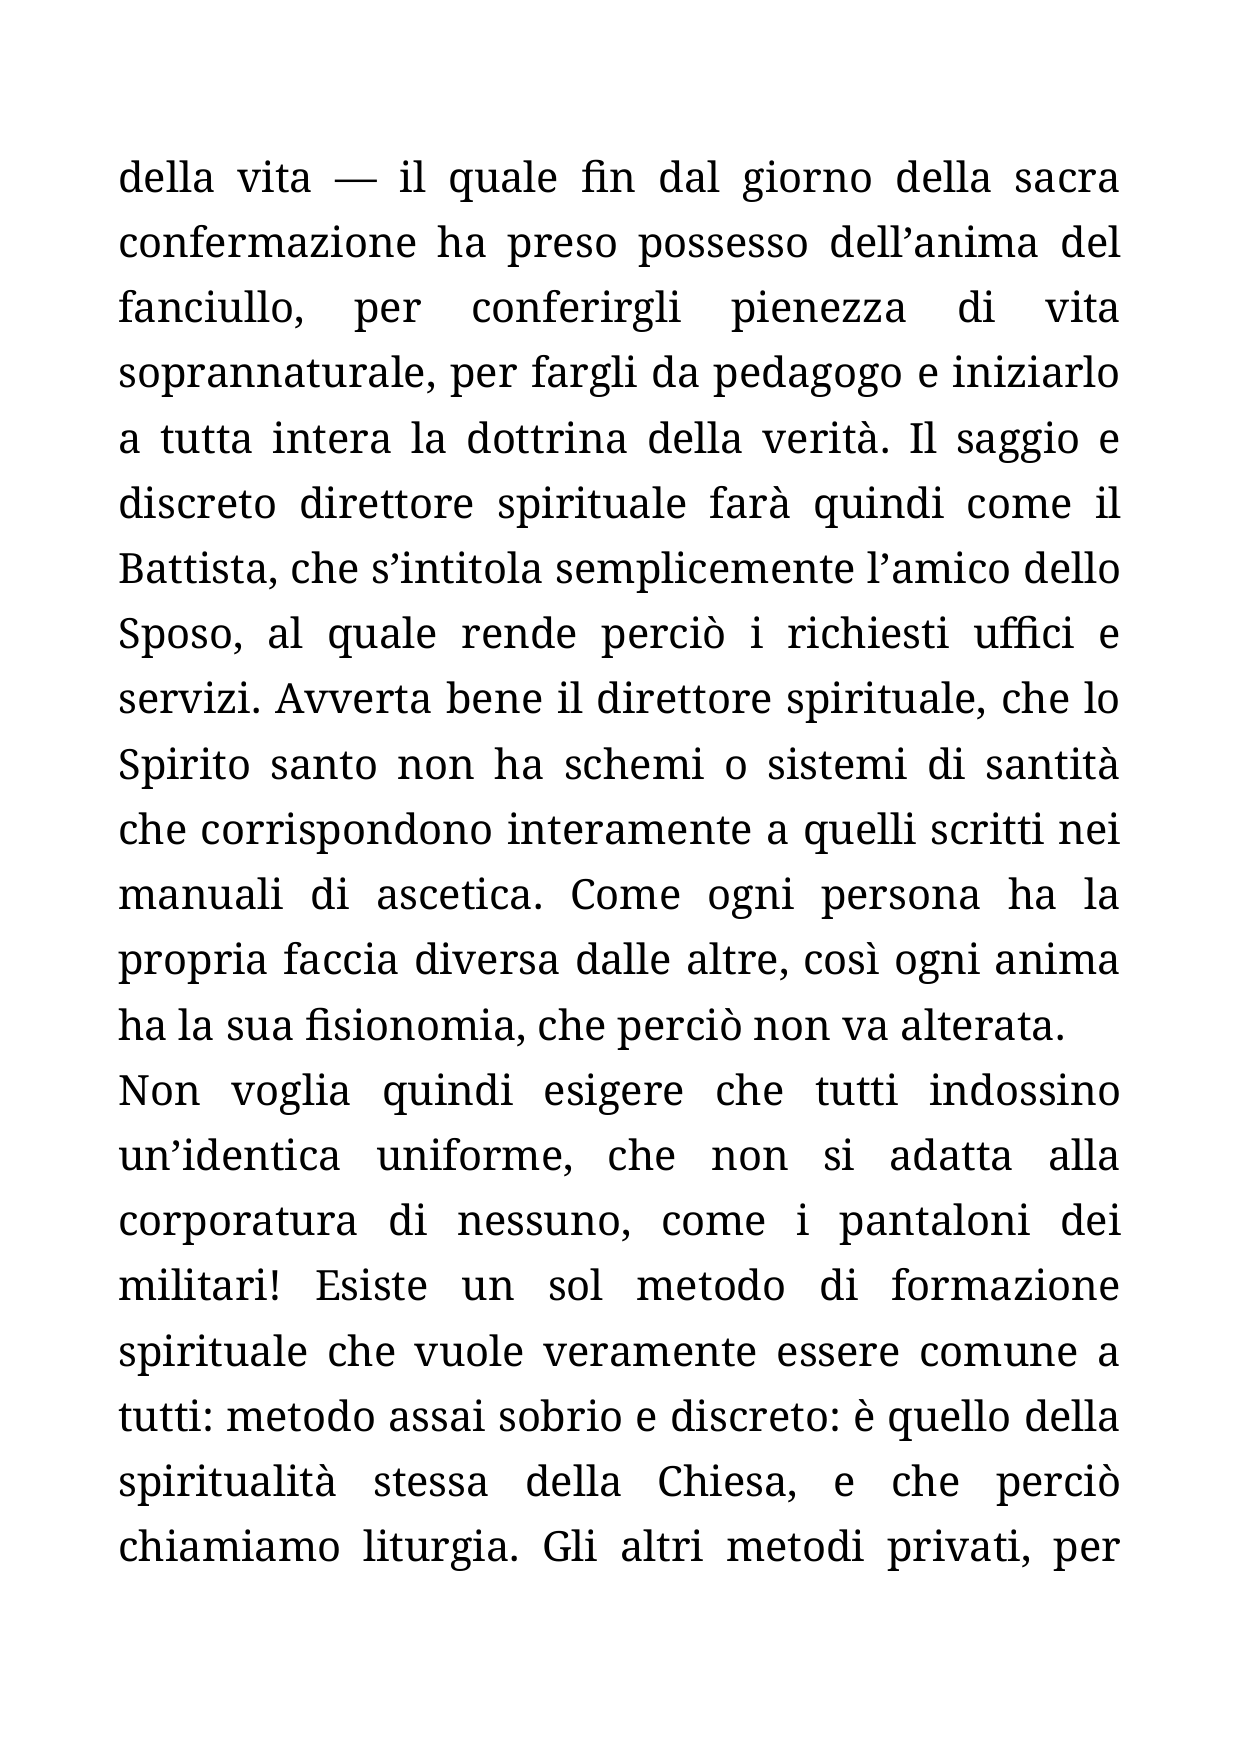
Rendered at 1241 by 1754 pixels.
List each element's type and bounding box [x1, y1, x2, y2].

text [118, 148, 1122, 1052]
text [118, 1061, 1122, 1574]
